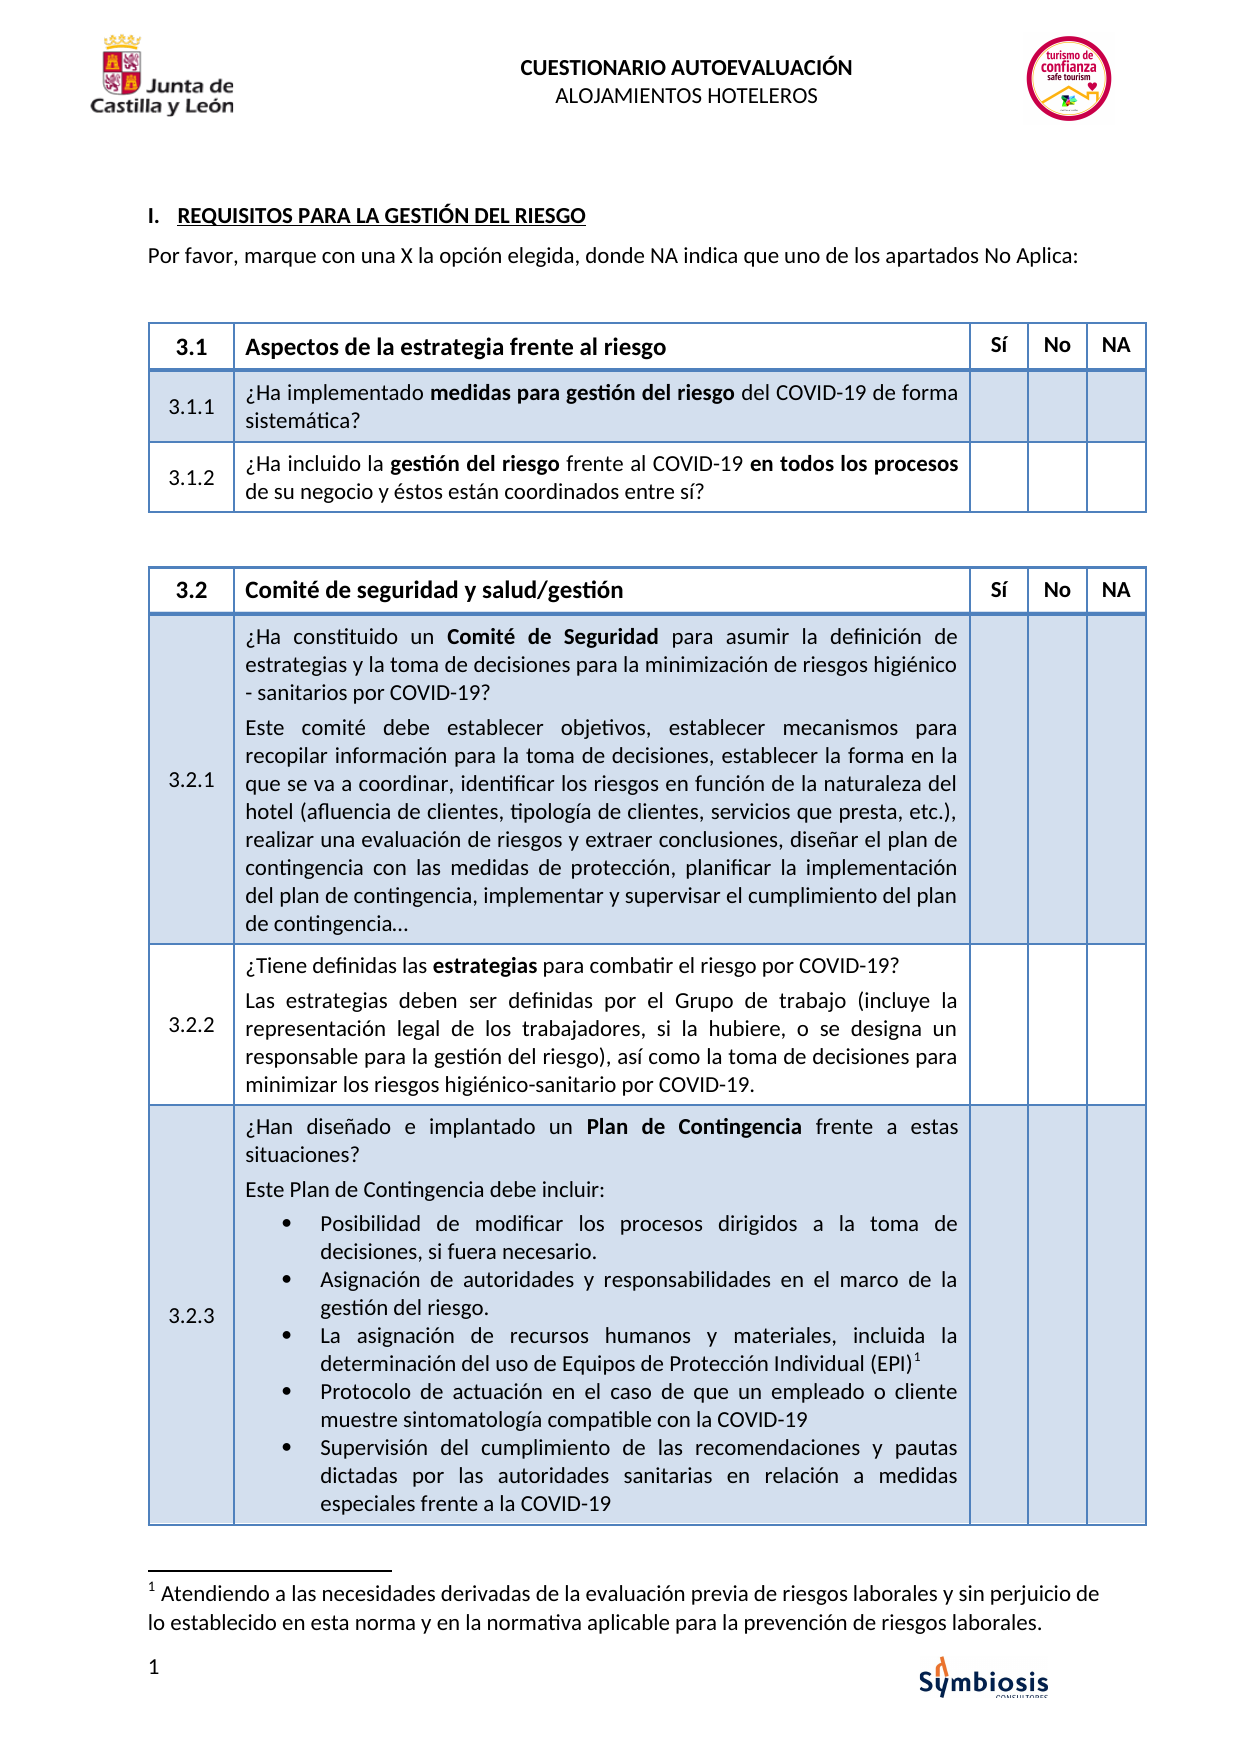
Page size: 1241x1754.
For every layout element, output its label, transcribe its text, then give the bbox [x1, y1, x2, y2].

table_cell [971, 1106, 1027, 1523]
table_header 3.1 [150, 324, 233, 367]
table_cell [1029, 616, 1086, 943]
table_header Sí [971, 324, 1027, 367]
table_cell [971, 372, 1027, 441]
table_cell [1088, 1106, 1145, 1523]
table_cell ¿Ha implementado medidas para gestión del riesgo del COVID-19 de forma sistemática? [235, 372, 969, 441]
table_cell [971, 443, 1027, 511]
table_cell ¿Han diseñado e implantado un Plan de Contingencia frente a estas situaciones? Este Plan de Contingencia debe incluir: Posibilidad de modificar los procesos dirigidos a la toma de decisiones, si fuera necesario. Asignación de autoridades y responsabilidades en el marco de la gestión del riesgo. La asignación de recursos humanos y materiales, incluida la determinación del uso de Equipos de Protección Individual (EPI) Protocolo de actuación en el caso de que un empleado o cliente muestre sintomatología compatible con la COVID-19 Supervisión del cumplimiento de las recomendaciones y pautas dictadas por las autoridades sanitarias en relación a medidas especiales frente a la COVID-19 [235, 1106, 969, 1523]
table_header No [1029, 324, 1086, 367]
table_header Aspectos de la estrategia frente al riesgo [235, 324, 969, 367]
table_cell 3.2.3 [150, 1106, 233, 1523]
table_cell 3.2.2 [150, 945, 233, 1104]
picture [90, 32, 234, 117]
table_cell ¿Ha constituido un Comité de Seguridad para asumir la definición de estrategias y la toma de decisiones para la minimización de riesgos higiénico - sanitarios por COVID-19? Este comité debe establecer objetivos, establecer mecanismos para recopilar información para la toma de decisiones, establecer la forma en la que se va a coordinar, identificar los riesgos en función de la naturaleza del hotel (afluencia de clientes, tipología de clientes, servicios que presta, etc.), realizar una evaluación de riesgos y extraer conclusiones, diseñar el plan de contingencia con las medidas de protección, planificar la implementación del plan de contingencia, implementar y supervisar el cumplimiento del plan de contingencia… [235, 616, 969, 943]
table_header Sí [971, 569, 1027, 611]
table_cell 3.1.2 [150, 443, 233, 511]
table_header 3.2 [150, 569, 233, 611]
picture [919, 1656, 1048, 1698]
table_header Comité de seguridad y salud/gestión [235, 569, 969, 611]
table_cell [1088, 443, 1145, 511]
picture [1022, 32, 1116, 125]
table_cell [1029, 372, 1086, 441]
table_cell [1029, 1106, 1086, 1523]
table_cell [971, 945, 1027, 1104]
text Por favor, marque con una X la opción elegida, donde NA indica que uno de los apartados No Aplica: [148, 241, 1122, 269]
table_cell ¿Ha incluido la gestión del riesgo frente al COVID-19 en todos los procesos de su negocio y éstos están coordinados entre sí? [235, 443, 969, 511]
table_header NA [1088, 569, 1145, 611]
table_cell ¿Tiene definidas las estrategias para combatir el riesgo por COVID-19? Las estrategias deben ser definidas por el Grupo de trabajo (incluye la representación legal de los trabajadores, si la hubiere, o se designa un responsable para la gestión del riesgo), así como la toma de decisiones para minimizar los riesgos higiénico-sanitario por COVID-19. [235, 945, 969, 1104]
table_cell [1029, 443, 1086, 511]
table_cell [1088, 616, 1145, 943]
table_cell 3.1.1 [150, 372, 233, 441]
table_header NA [1088, 324, 1145, 367]
table_cell [1088, 945, 1145, 1104]
table_cell 3.2.1 [150, 616, 233, 943]
table_header No [1029, 569, 1086, 611]
list REQUISITOS PARA LA GESTIÓN DEL RIESGO [148, 201, 1122, 229]
table_cell [971, 616, 1027, 943]
table_cell [1029, 945, 1086, 1104]
table_cell [1088, 372, 1145, 441]
